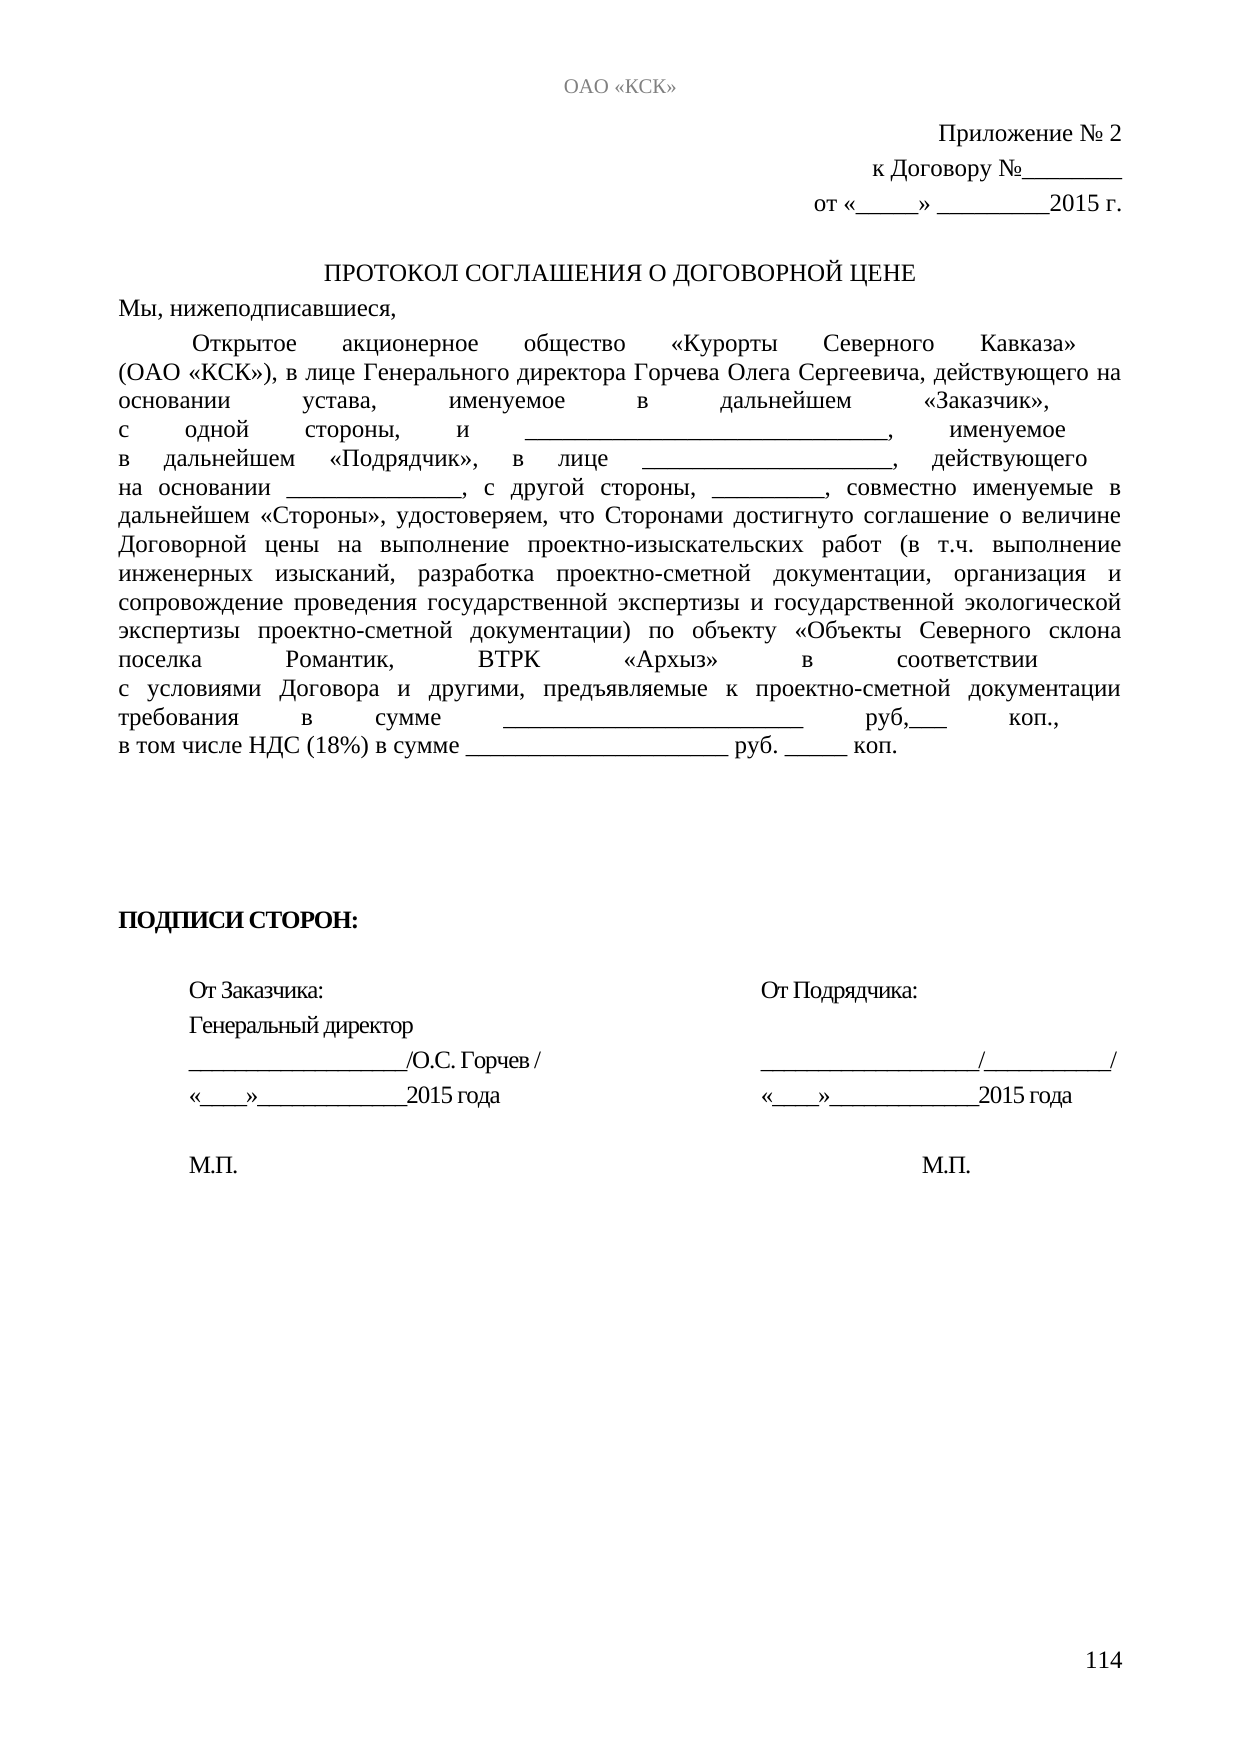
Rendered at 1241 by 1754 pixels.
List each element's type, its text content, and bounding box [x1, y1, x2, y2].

text ПРОТОКОЛ СОГЛАШЕНИЯ О ДОГОВОРНОЙ ЦЕНЕ [118, 258, 1122, 287]
text к Договору №________ [118, 153, 1122, 182]
table_header От Подрядчика: ___________________/___________/ «____»_____________2015 года М.П. [690, 976, 1144, 1186]
text Мы, нижеподписавшиеся, [118, 293, 1122, 322]
text Открытое акционерное общество «Курорты Северного Кавказа» (ОАО «КСК»), в лице Генерального директора Горчева Олега Сергеевича, действующего на основании устава, именуемое в дальнейшем «Заказчик», с одной стороны, и _____________________________, именуемое в дальнейшем «Подрядчик», в лице ____________________, действующего на основании ______________, с другой стороны, _________, совместно именуемые в дальнейшем «Стороны», удостоверяем, что Сторонами достигнуто соглашение о величине Договорной цены на выполнение проектно-изыскательских работ (в т.ч. выполнение инженерных изысканий, разработка проектно-сметной документации, организация и сопровождение проведения государственной экспертизы и государственной экологической экспертизы проектно-сметной документации) по объекту «Объекты Северного склона поселка Романтик, ВТРК «Архыз» в соответствии с условиями Договора и другими, предъявляемые к проектно-сметной документации требования в сумме ________________________ руб,___ коп., в том числе НДС (18%) в сумме _____________________ руб. _____ коп. [118, 328, 1122, 759]
table_header От Заказчика: Генеральный директор ___________________/О.С. Горчев / «____»_____________2015 года М.П. [118, 976, 690, 1186]
text ПОДПИСИ СТОРОН: [118, 906, 1122, 934]
text от «_____» _________2015 г. [118, 188, 1122, 217]
text Приложение № 2 [118, 118, 1122, 147]
